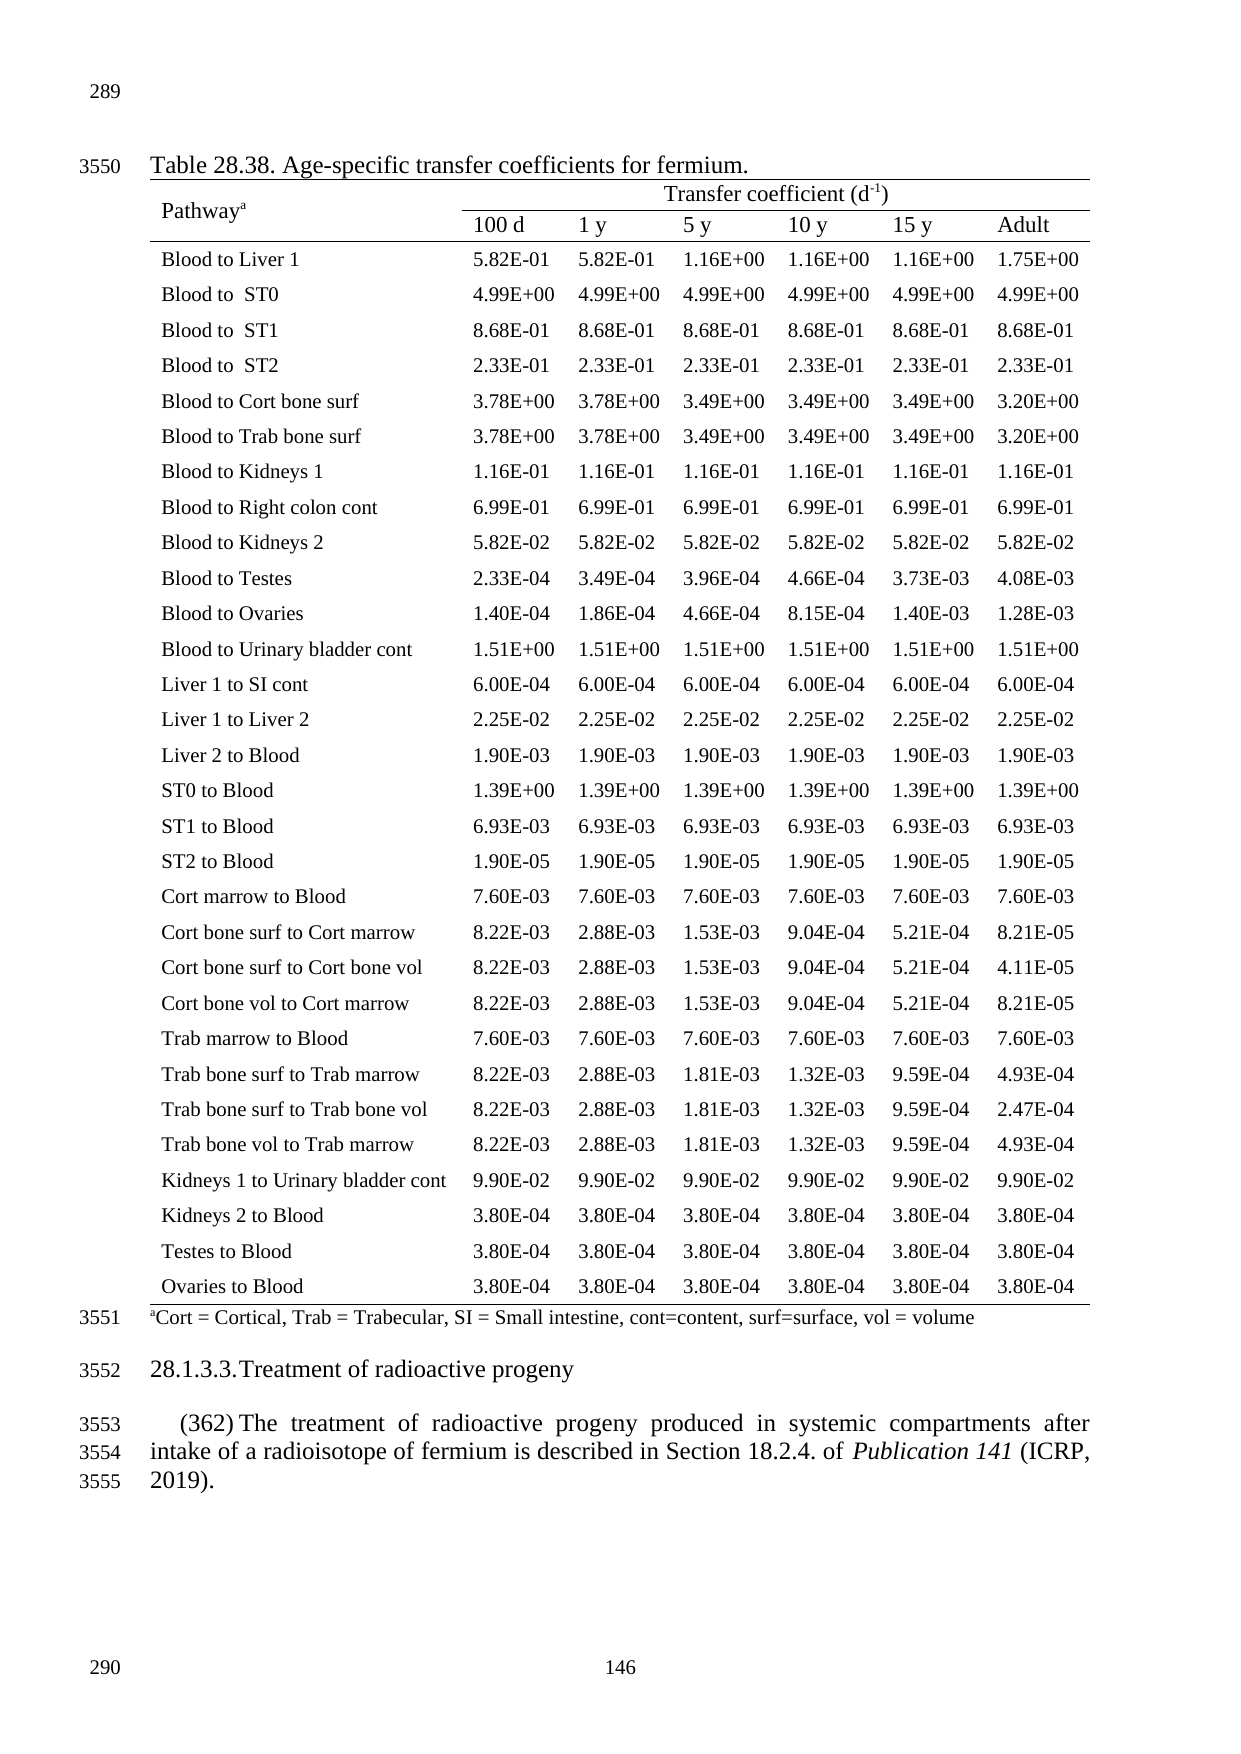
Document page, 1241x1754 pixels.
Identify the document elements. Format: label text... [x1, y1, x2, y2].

text The treatment of radioactive progeny produced in systemic compartments after intake of a radioisotope of fermium is described in Section 18.2.4. of Publication 141 (ICRP, 2019). [150, 1408, 1090, 1494]
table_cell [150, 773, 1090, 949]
text aCort = Cortical, Trab = Trabecular, SI = Small intestine, cont=content, surf=surface, vol = volume [150, 1305, 1090, 1329]
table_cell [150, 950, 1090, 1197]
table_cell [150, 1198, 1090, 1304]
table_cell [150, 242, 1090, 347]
text Treatment of radioactive progeny [150, 1354, 1090, 1383]
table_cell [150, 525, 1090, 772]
text Table 28.2. Age-specific transfer coefficients for fermium. [150, 150, 1090, 179]
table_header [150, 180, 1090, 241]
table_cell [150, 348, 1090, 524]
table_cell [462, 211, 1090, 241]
